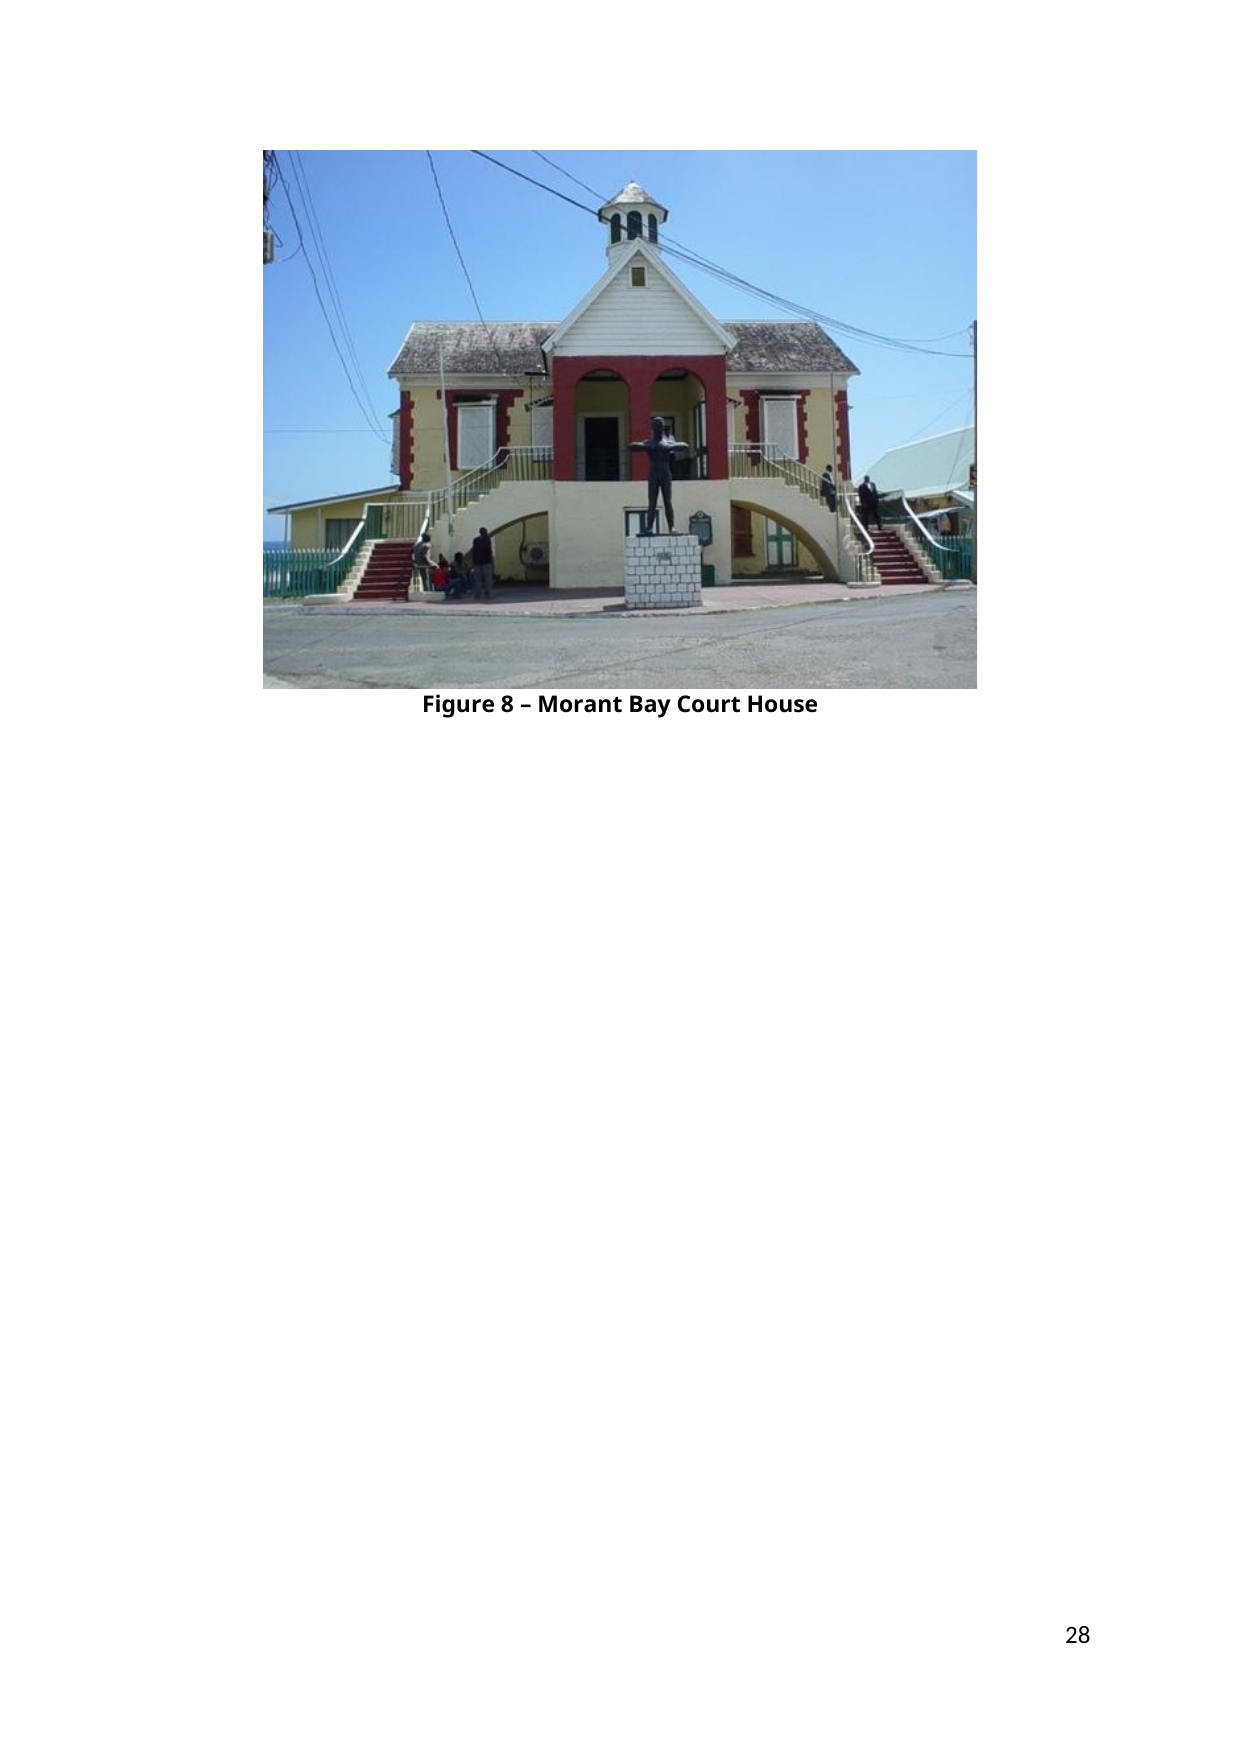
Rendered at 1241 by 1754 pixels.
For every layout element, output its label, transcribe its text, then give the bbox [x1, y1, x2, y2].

picture [263, 150, 978, 689]
text Figure 8 – Morant Bay Court House [150, 688, 1090, 719]
